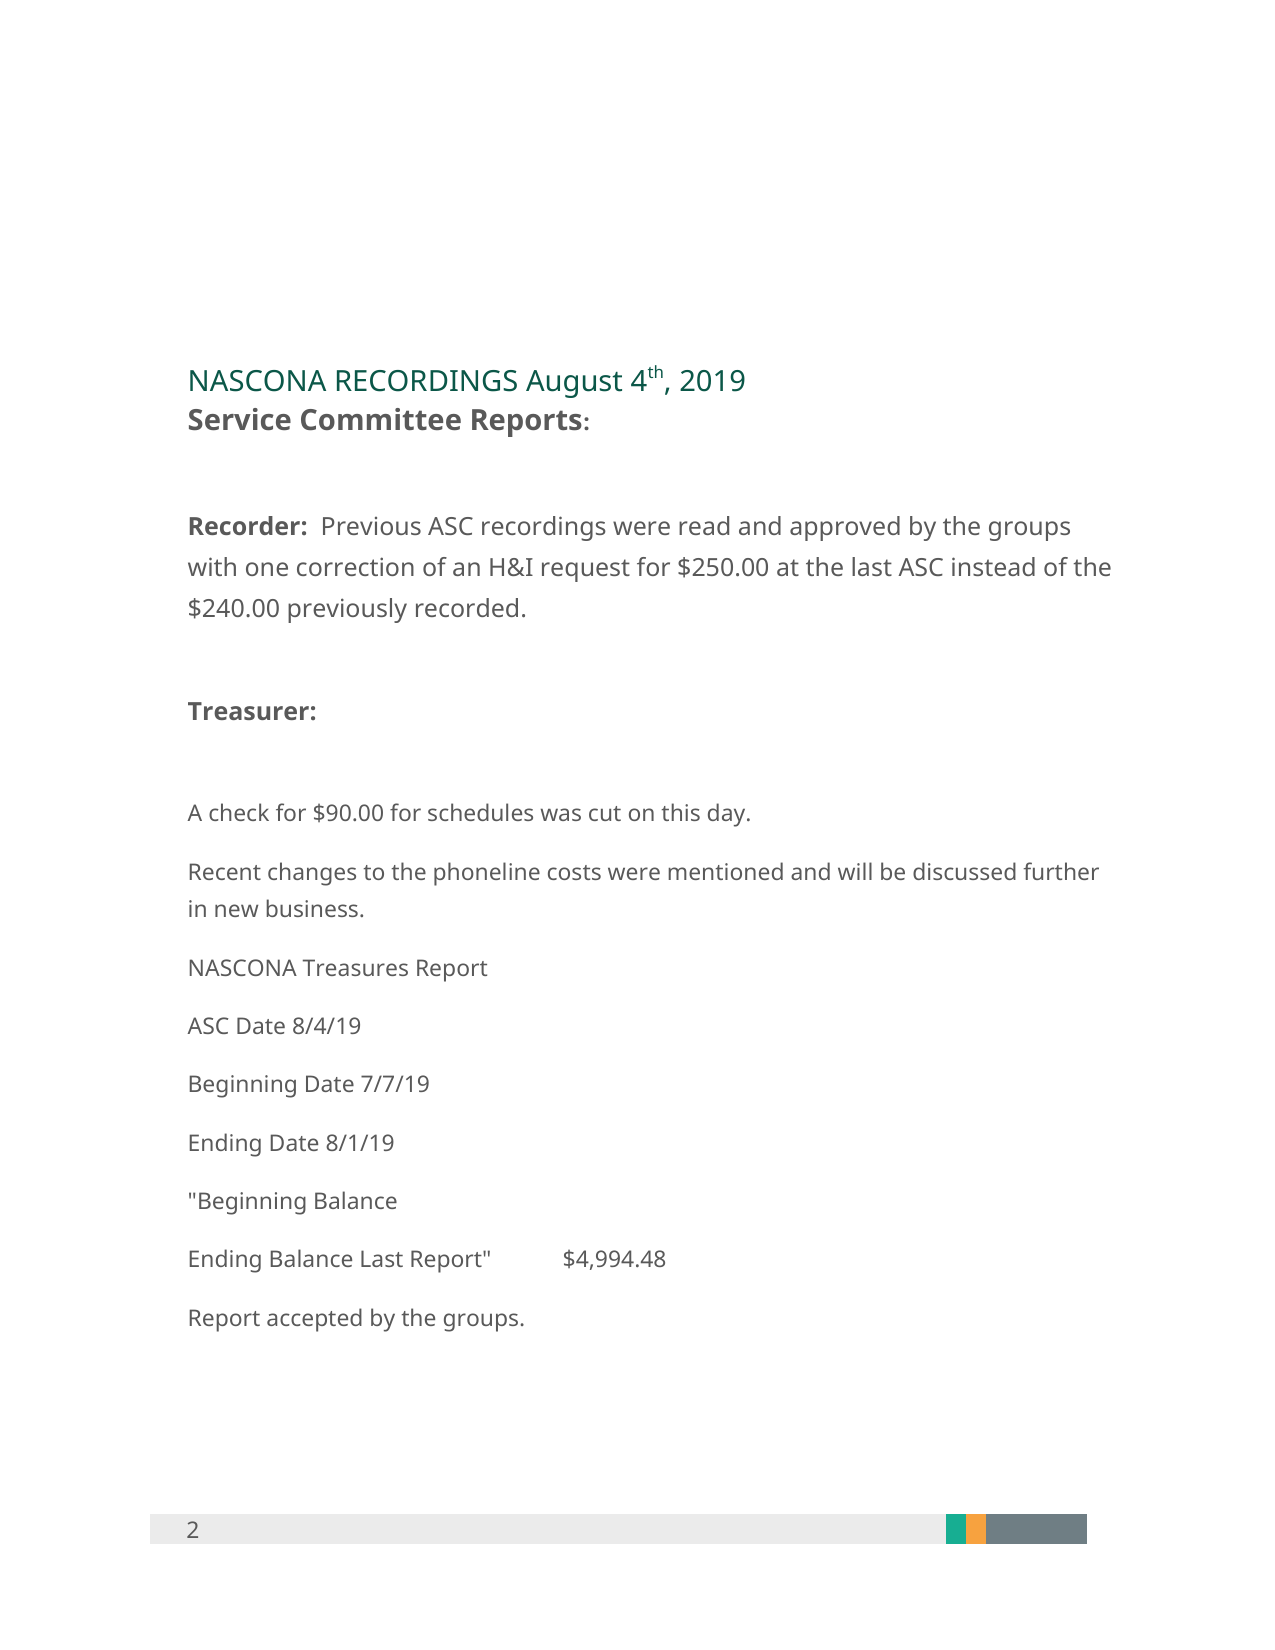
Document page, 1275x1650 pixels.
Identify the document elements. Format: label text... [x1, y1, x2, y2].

text A check for $90.00 for schedules was cut on this day. [187, 797, 1125, 829]
text Recorder: Previous ASC recordings were read and approved by the groups with one correction of an H&I request for $250.00 at the last ASC instead of the $240.00 previously recorded. [187, 509, 1125, 625]
text Report accepted by the groups. [187, 1302, 1125, 1333]
text Treasurer: [187, 694, 1125, 728]
text Ending Date 8/1/19 [187, 1127, 1125, 1158]
text Recent changes to the phoneline costs were mentioned and will be discussed further in new business. [187, 856, 1125, 924]
text ASC Date 8/4/19 [187, 1010, 1125, 1041]
text "Beginning Balance [187, 1185, 1125, 1216]
text Service Committee Reports: [187, 399, 1125, 439]
title August 4th, 2019 [187, 363, 1125, 399]
text Ending Balance Last Report" $4,994.48 [187, 1243, 1125, 1274]
text Beginning Date 7/7/19 [187, 1068, 1125, 1099]
text NASCONA Treasures Report [187, 952, 1125, 983]
